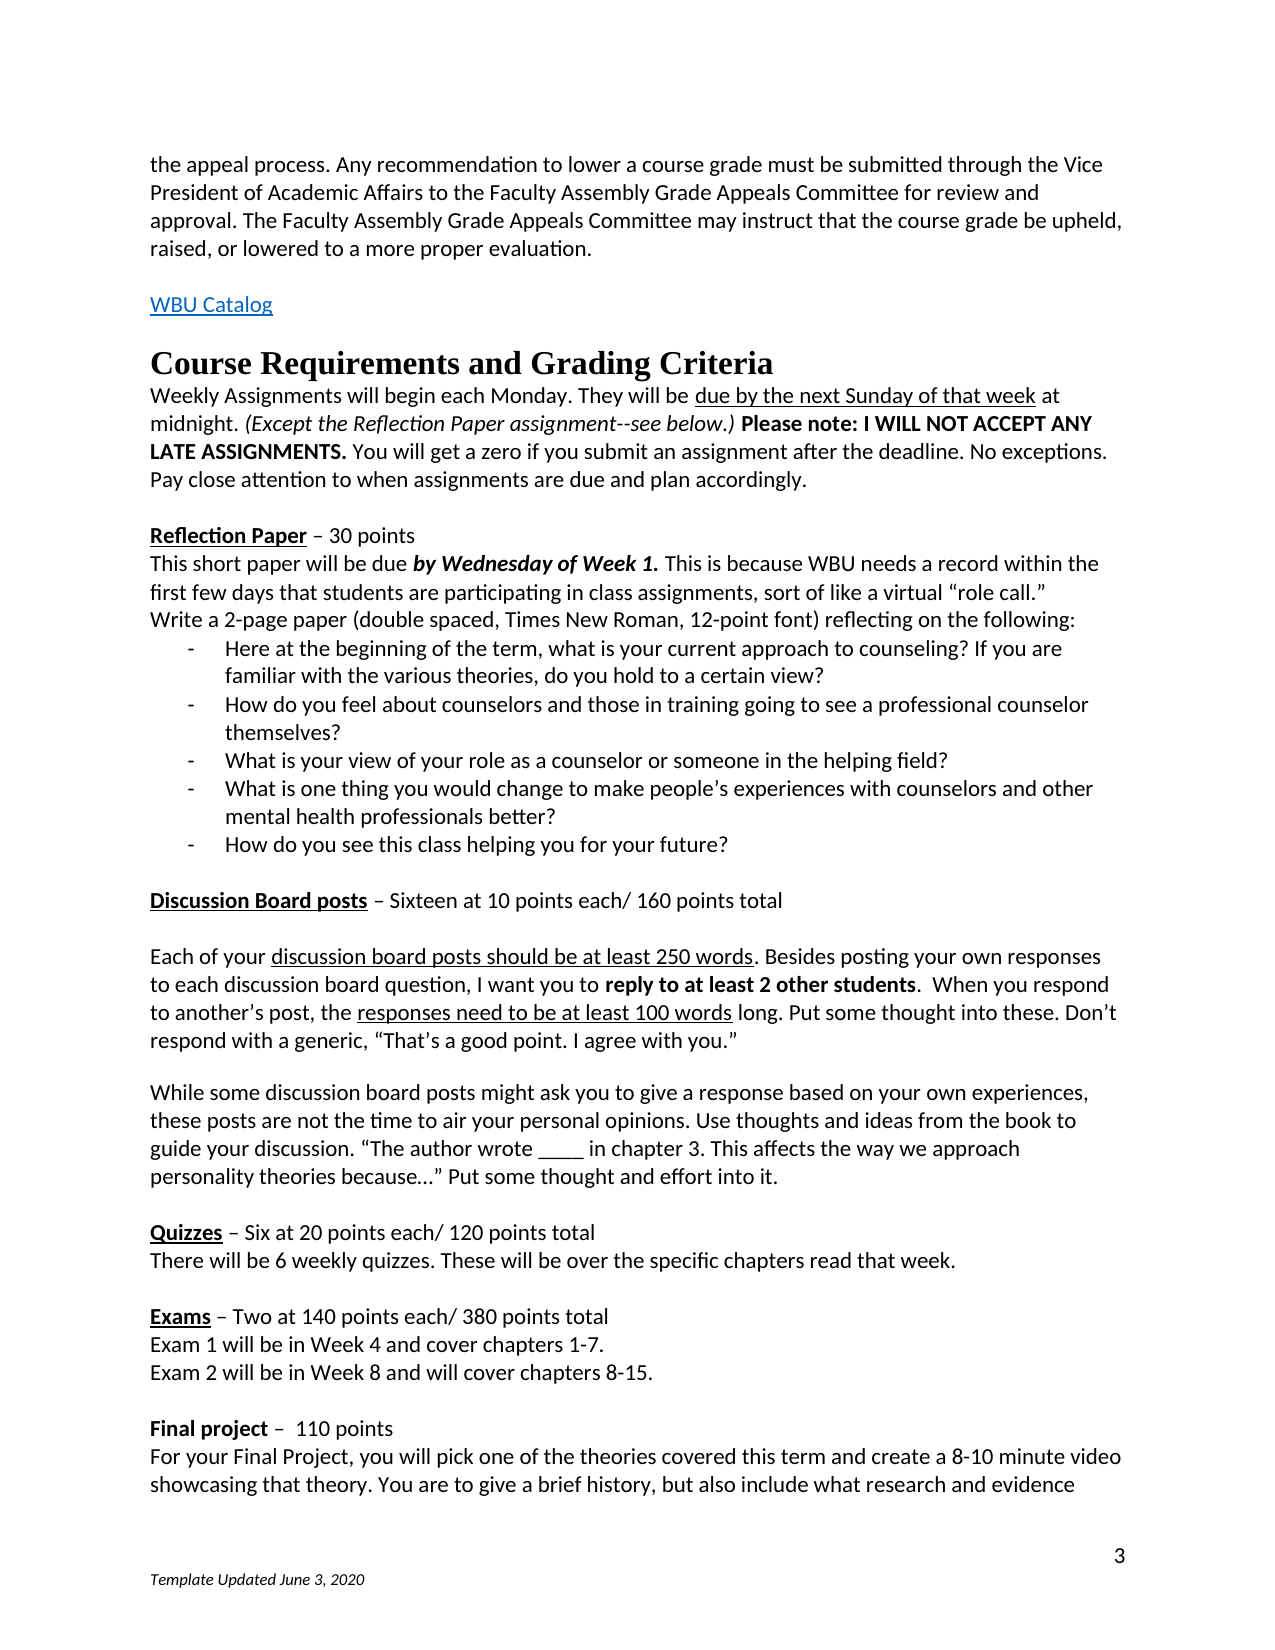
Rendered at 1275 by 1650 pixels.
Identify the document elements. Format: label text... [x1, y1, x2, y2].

text There will be 6 weekly quizzes. These will be over the specific chapters read that week. [150, 1246, 1125, 1274]
text Discussion Board posts – Sixteen at 10 points each/ 160 points total [150, 886, 1125, 914]
text Weekly Assignments will begin each Monday. They will be due by the next Sunday of that week at midnight. (Except the Reflection Paper assignment--see below.) Please note: I WILL NOT ACCEPT ANY LATE ASSIGNMENTS. You will get a zero if you submit an assignment after the deadline. No exceptions. Pay close attention to when assignments are due and plan accordingly. [150, 381, 1125, 493]
text Exams – Two at 140 points each/ 380 points total [150, 1302, 1125, 1330]
text Quizzes – Six at 20 points each/ 120 points total [150, 1218, 1125, 1246]
list How do you feel about counselors and those in training going to see a professional counselor themselves? [187, 690, 1125, 746]
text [150, 150, 1125, 262]
text Exam 2 will be in Week 8 and will cover chapters 8-15. [150, 1358, 1125, 1386]
text WBU Catalog [150, 290, 1125, 318]
text Each of your discussion board posts should be at least 250 words. Besides posting your own responses to each discussion board question, I want you to reply to at least 2 other students. When you respond to another’s post, the responses need to be at least 100 words long. Put some thought into these. Don’t respond with a generic, “That’s a good point. I agree with you.” [150, 942, 1125, 1054]
text This short paper will be due by Wednesday of Week 1. This is because WBU needs a record within the first few days that students are participating in class assignments, sort of like a virtual “role call.” [150, 549, 1125, 606]
text Reflection Paper – 30 points [150, 522, 1125, 549]
subtitle Course Requirements and Grading Criteria [150, 343, 1125, 381]
text Exam 1 will be in Week 4 and cover chapters 1-7. [150, 1330, 1125, 1358]
text While some discussion board posts might ask you to give a response based on your own experiences, these posts are not the time to air your personal opinions. Use thoughts and ideas from the book to guide your discussion. “The author wrote ____ in chapter 3. This affects the way we approach personality theories because…” Put some thought and effort into it. [150, 1078, 1125, 1190]
text Final project – 110 points [150, 1414, 1125, 1442]
list What is one thing you would change to make people’s experiences with counselors and other mental health professionals better? [187, 774, 1125, 830]
list What is your view of your role as a counselor or someone in the helping field? [187, 746, 1125, 774]
list Here at the beginning of the term, what is your current approach to counseling? If you are familiar with the various theories, do you hold to a certain view? [187, 634, 1125, 690]
list How do you see this class helping you for your future? [187, 830, 1125, 858]
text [150, 1442, 1125, 1498]
text Write a 2-page paper (double spaced, Times New Roman, 12-point font) reflecting on the following: [150, 606, 1125, 634]
